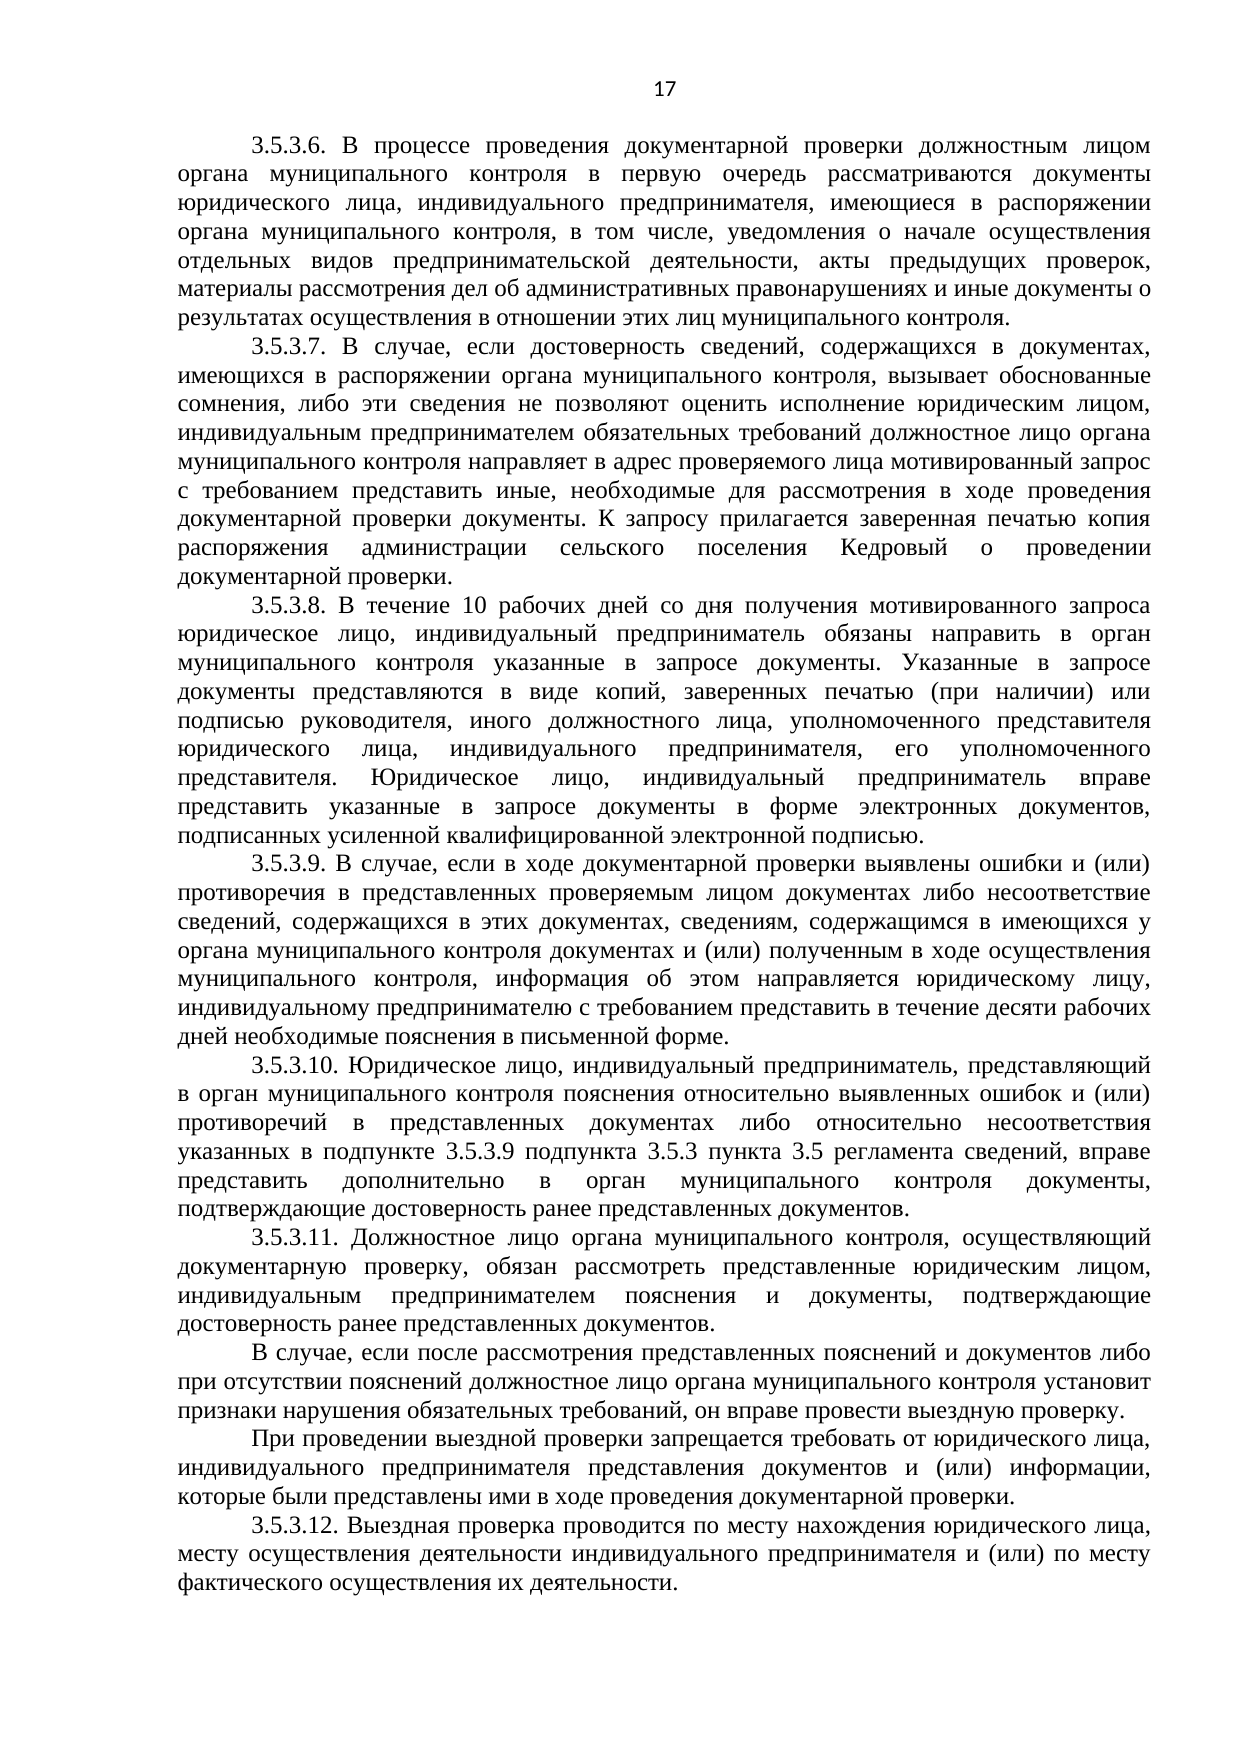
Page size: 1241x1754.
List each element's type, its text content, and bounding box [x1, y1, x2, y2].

text 3.5.3.6. В процессе проведения документарной проверки должностным лицом органа муниципального контроля в первую очередь рассматриваются документы юридического лица, индивидуального предпринимателя, имеющиеся в распоряжении органа муниципального контроля, в том числе, уведомления о начале осуществления отдельных видов предпринимательской деятельности, акты предыдущих проверок, материалы рассмотрения дел об административных правонарушениях и иные документы о результатах осуществления в отношении этих лиц муниципального контроля. [177, 130, 1152, 331]
text При проведении выездной проверки запрещается требовать от юридического лица, индивидуального предпринимателя представления документов и (или) информации, которые были представлены ими в ходе проведения документарной проверки. [177, 1423, 1152, 1510]
text 3.5.3.7. В случае, если достоверность сведений, содержащихся в документах, имеющихся в распоряжении органа муниципального контроля, вызывает обоснованные сомнения, либо эти сведения не позволяют оценить исполнение юридическим лицом, индивидуальным предпринимателем обязательных требований должностное лицо органа муниципального контроля направляет в адрес проверяемого лица мотивированный запрос с требованием представить иные, необходимые для рассмотрения в ходе проведения документарной проверки документы. К запросу прилагается заверенная печатью копия распоряжения администрации сельского поселения Кедровый о проведении документарной проверки. [177, 331, 1152, 590]
text В случае, если после рассмотрения представленных пояснений и документов либо при отсутствии пояснений должностное лицо органа муниципального контроля установит признаки нарушения обязательных требований, он вправе провести выездную проверку. [177, 1337, 1152, 1423]
text 3.5.3.11. Должностное лицо органа муниципального контроля, осуществляющий документарную проверку, обязан рассмотреть представленные юридическим лицом, индивидуальным предпринимателем пояснения и документы, подтверждающие достоверность ранее представленных документов. [177, 1222, 1152, 1337]
text 3.5.3.10. Юридическое лицо, индивидуальный предприниматель, представляющий в орган муниципального контроля пояснения относительно выявленных ошибок и (или) противоречий в представленных документах либо относительно несоответствия указанных в подпункте 3.5.3.9 подпункта 3.5.3 пункта 3.5 регламента сведений, вправе представить дополнительно в орган муниципального контроля документы, подтверждающие достоверность ранее представленных документов. [177, 1050, 1152, 1222]
text 3.5.3.12. Выездная проверка проводится по месту нахождения юридического лица, месту осуществления деятельности индивидуального предпринимателя и (или) по месту фактического осуществления их деятельности. [177, 1510, 1152, 1596]
text 3.5.3.9. В случае, если в ходе документарной проверки выявлены ошибки и (или) противоречия в представленных проверяемым лицом документах либо несоответствие сведений, содержащихся в этих документах, сведениям, содержащимся в имеющихся у органа муниципального контроля документах и (или) полученным в ходе осуществления муниципального контроля, информация об этом направляется юридическому лицу, индивидуальному предпринимателю с требованием представить в течение десяти рабочих дней необходимые пояснения в письменной форме. [177, 848, 1152, 1050]
text 3.5.3.8. В течение 10 рабочих дней со дня получения мотивированного запроса юридическое лицо, индивидуальный предприниматель обязаны направить в орган муниципального контроля указанные в запросе документы. Указанные в запросе документы представляются в виде копий, заверенных печатью (при наличии) или подписью руководителя, иного должностного лица, уполномоченного представителя юридического лица, индивидуального предпринимателя, его уполномоченного представителя. Юридическое лицо, индивидуальный предприниматель вправе представить указанные в запросе документы в форме электронных документов, подписанных усиленной квалифицированной электронной подписью. [177, 590, 1152, 848]
